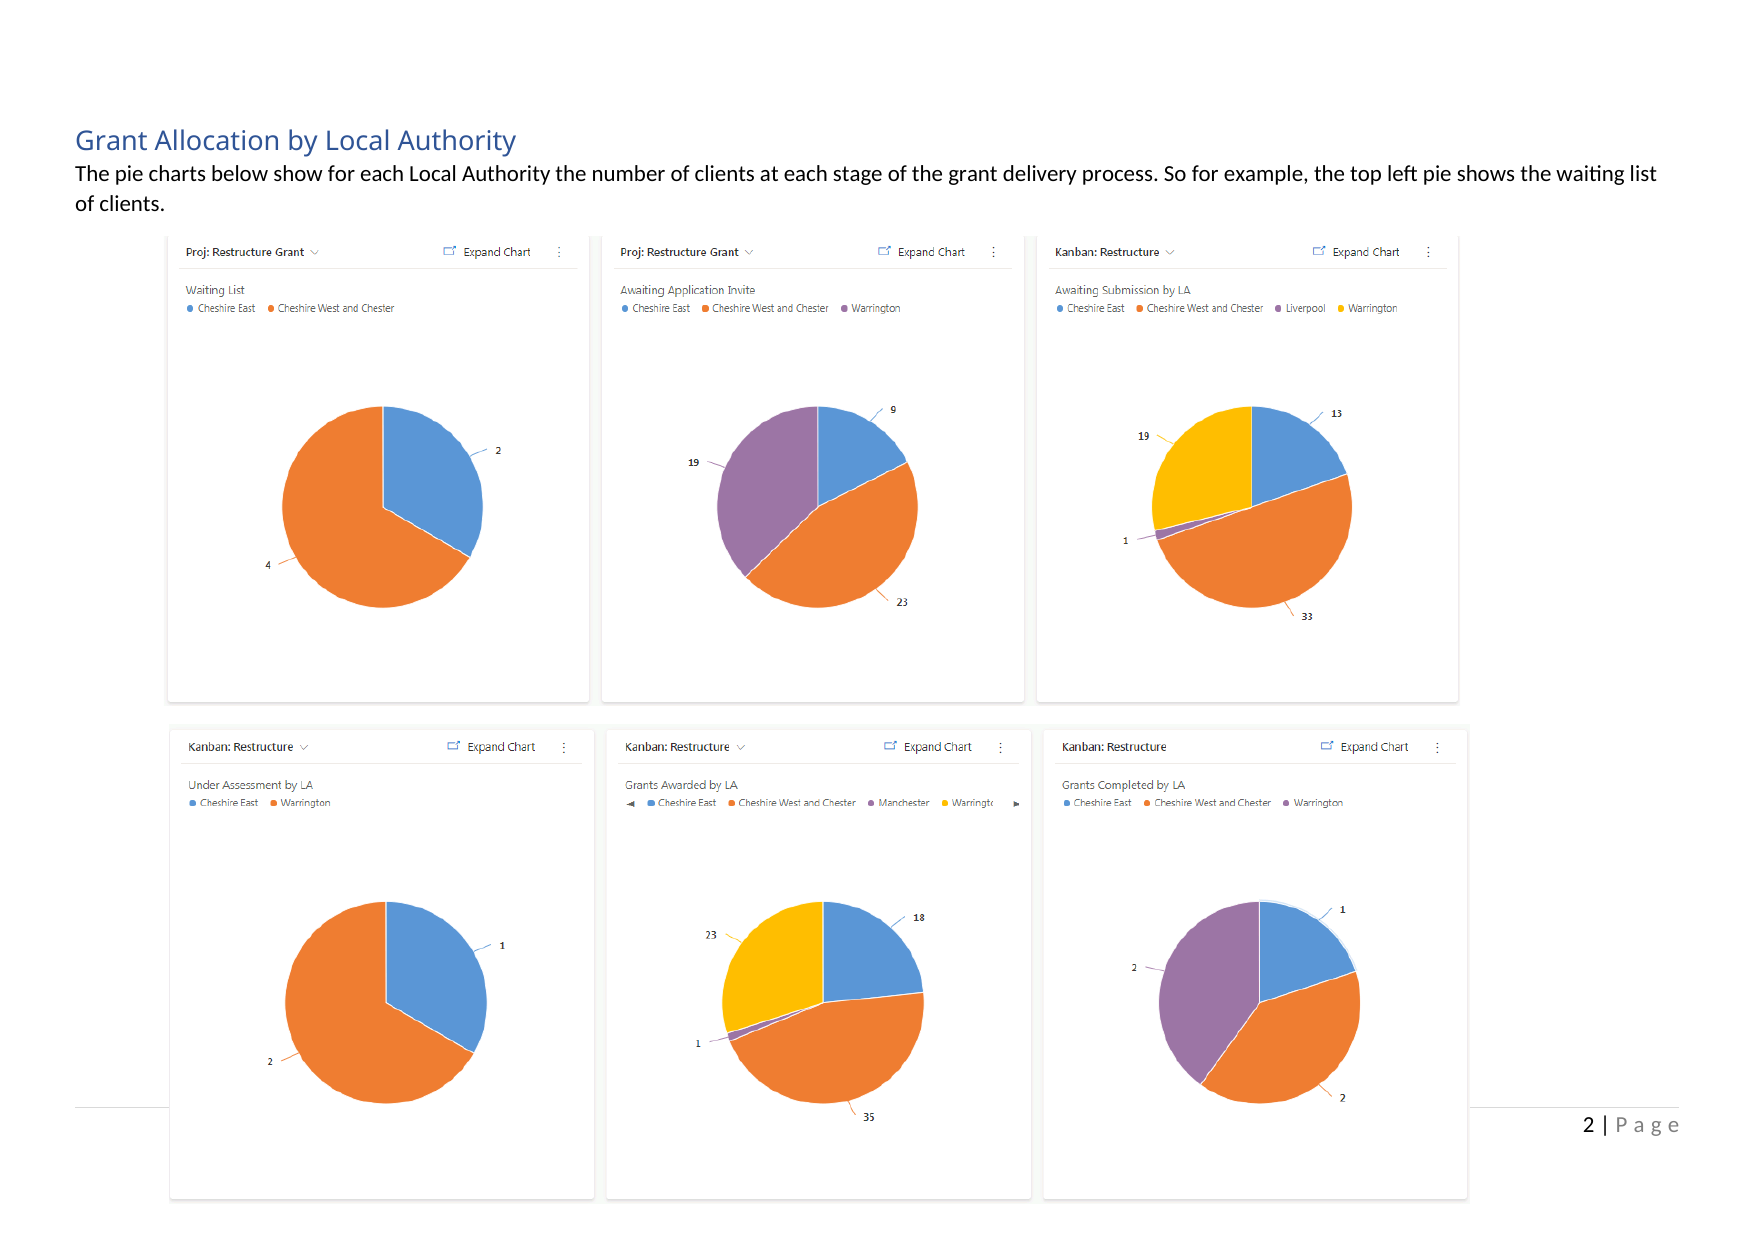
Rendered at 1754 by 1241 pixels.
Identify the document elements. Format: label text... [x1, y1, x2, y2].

text Grant Allocation by Local Authority [75, 122, 1679, 159]
text The pie charts below show for each Local Authority the number of clients at each stage of the grant delivery process. So for example, the top left pie shows the waiting list of clients. [75, 159, 1679, 217]
